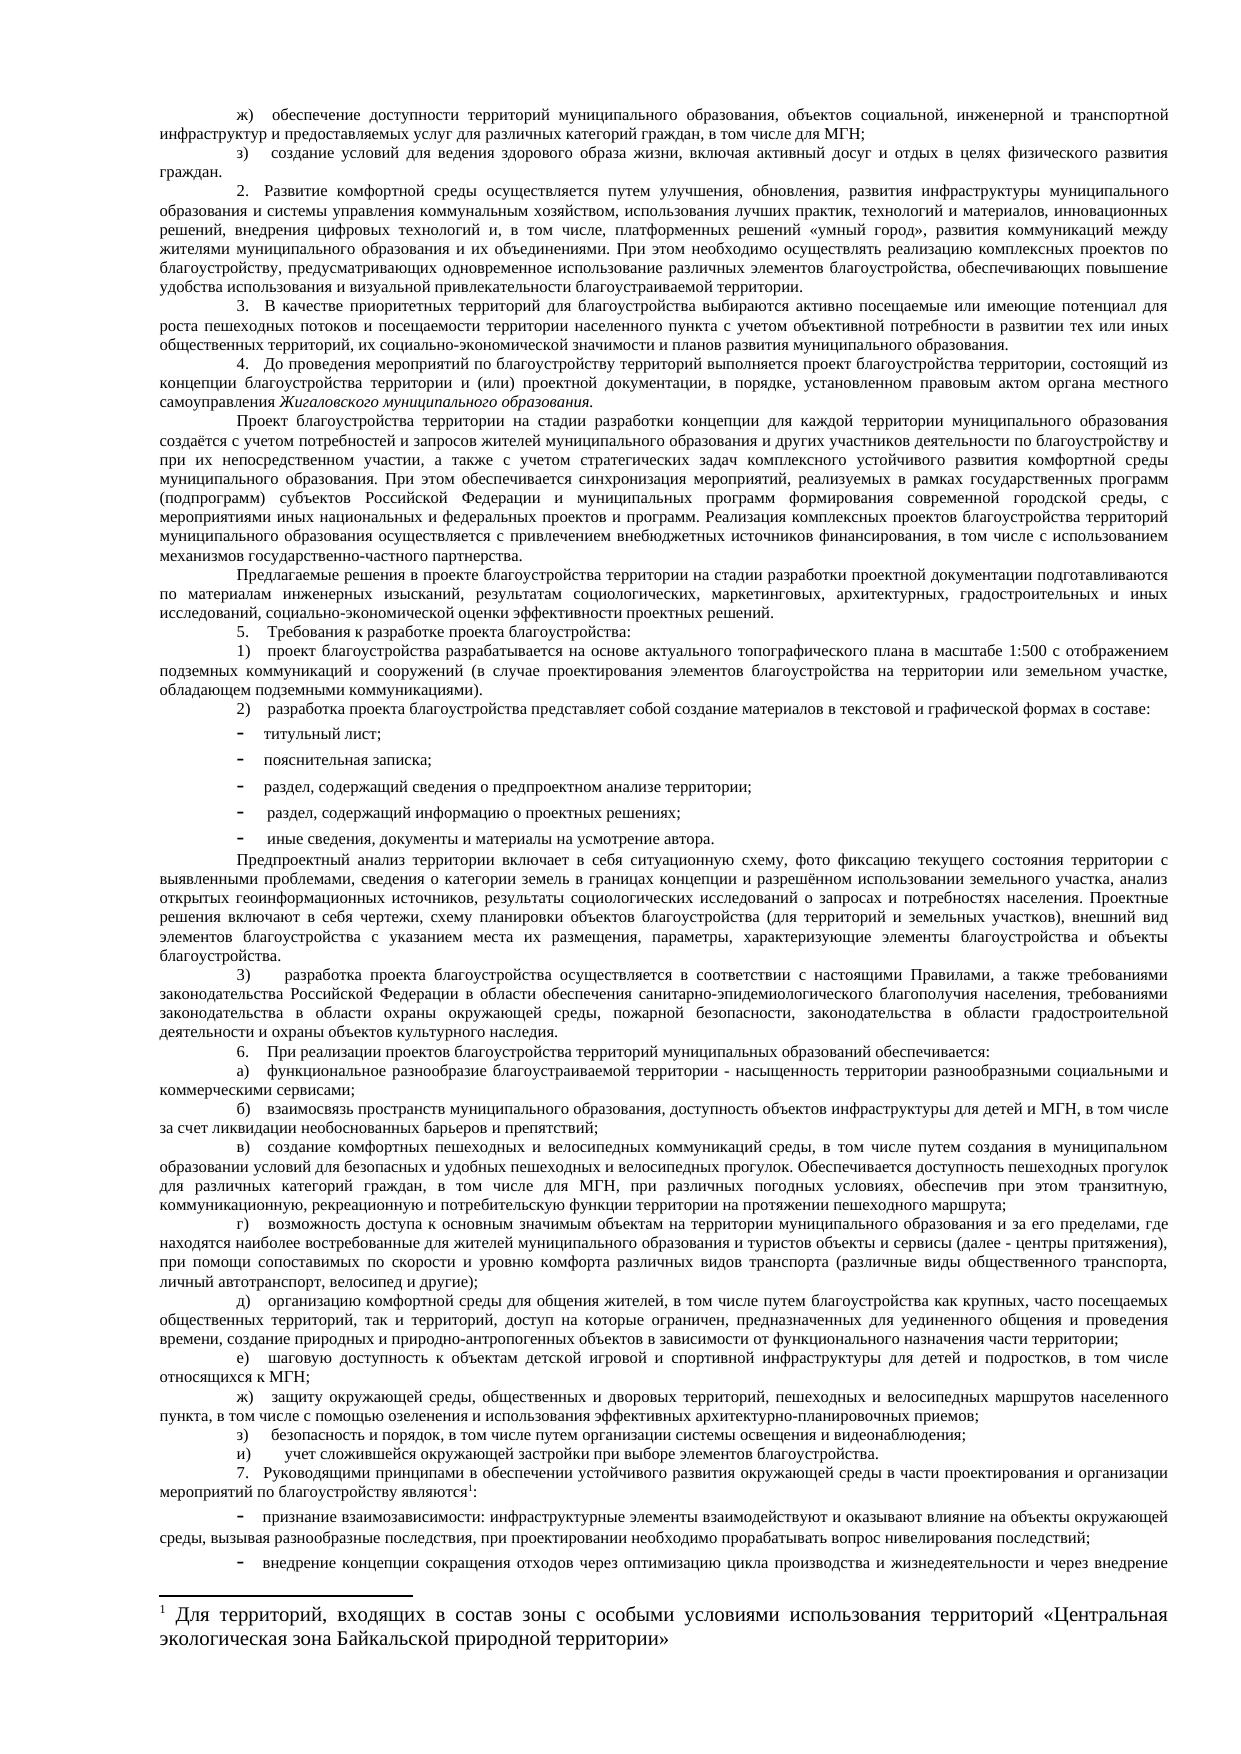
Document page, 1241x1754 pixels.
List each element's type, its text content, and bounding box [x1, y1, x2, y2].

list разработка проекта благоустройства представляет собой создание материалов в текстовой и графической формах в составе: [159, 699, 1169, 718]
text в) создание комфортных пешеходных и велосипедных коммуникаций среды, в том числе путем создания в муниципальном образовании условий для безопасных и удобных пешеходных и велосипедных прогулок. Обеспечивается доступность пешеходных прогулок для различных категорий граждан, в том числе для МГН, при различных погодных условиях, обеспечив при этом транзитную, коммуникационную, рекреационную и потребительскую функции территории на протяжении пешеходного маршрута; [159, 1137, 1169, 1214]
text Предлагаемые решения в проекте благоустройства территории на стадии разработки проектной документации подготавливаются по материалам инженерных изысканий, результатам социологических, маркетинговых, архитектурных, градостроительных и иных исследований, социально-экономической оценки эффективности проектных решений. [159, 564, 1169, 622]
text Предпроектный анализ территории включает в себя ситуационную схему, фото фиксацию текущего состояния территории с выявленными проблемами, сведения о категории земель в границах концепции и разрешённом использовании земельного участка, анализ открытых геоинформационных источников, результаты социологических исследований о запросах и потребностях населения. Проектные решения включают в себя чертежи, схему планировки объектов благоустройства (для территорий и земельных участков), внешний вид элементов благоустройства с указанием места их размещения, параметры, характеризующие элементы благоустройства и объекты благоустройства. [159, 850, 1169, 965]
list раздел, содержащий информацию о проектных решениях; [159, 797, 1169, 823]
list При реализации проектов благоустройства территорий муниципальных образований обеспечивается: [159, 1041, 1169, 1061]
text з) создание условий для ведения здорового образа жизни, включая активный досуг и отдых в целях физического развития граждан. [159, 143, 1169, 181]
text а) функциональное разнообразие благоустраиваемой территории - насыщенность территории разнообразными социальными и коммерческими сервисами; [159, 1061, 1169, 1099]
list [159, 1547, 1169, 1573]
list Развитие комфортной среды осуществляется путем улучшения, обновления, развития инфраструктуры муниципального образования и системы управления коммунальным хозяйством, использования лучших практик, технологий и материалов, инновационных решений, внедрения цифровых технологий и, в том числе, платформенных решений «умный город», развития коммуникаций между жителями муниципального образования и их объединениями. При этом необходимо осуществлять реализацию комплексных проектов по благоустройству, предусматривающих одновременное использование различных элементов благоустройства, обеспечивающих повышение удобства использования и визуальной привлекательности благоустраиваемой территории. [159, 181, 1169, 296]
text з) безопасность и порядок, в том числе путем организации системы освещения и видеонаблюдения; [159, 1425, 1169, 1444]
list раздел, содержащий сведения о предпроектном анализе территории; [159, 771, 1169, 797]
list разработка проекта благоустройства осуществляется в соответствии с настоящими Правилами, а также требованиями законодательства Российской Федерации в области обеспечения санитарно-эпидемиологического благополучия населения, требованиями законодательства в области охраны окружающей среды, пожарной безопасности, законодательства в области градостроительной деятельности и охраны объектов культурного наследия. [159, 965, 1169, 1041]
text и) учет сложившейся окружающей застройки при выборе элементов благоустройства. [159, 1444, 1169, 1463]
text ж) защиту окружающей среды, общественных и дворовых территорий, пешеходных и велосипедных маршрутов населенного пункта, в том числе с помощью озеленения и использования эффективных архитектурно-планировочных приемов; [159, 1386, 1169, 1425]
text б) взаимосвязь пространств муниципального образования, доступность объектов инфраструктуры для детей и МГН, в том числе за счет ликвидации необоснованных барьеров и препятствий; [159, 1099, 1169, 1137]
text д) организацию комфортной среды для общения жителей, в том числе путем благоустройства как крупных, часто посещаемых общественных территорий, так и территорий, доступ на которые ограничен, предназначенных для уединенного общения и проведения времени, создание природных и природно-антропогенных объектов в зависимости от функционального назначения части территории; [159, 1291, 1169, 1348]
list титульный лист; [159, 718, 1169, 744]
list проект благоустройства разрабатывается на основе актуального топографического плана в масштабе 1:500 с отображением подземных коммуникаций и сооружений (в случае проектирования элементов благоустройства на территории или земельном участке, обладающем подземными коммуникациями). [159, 641, 1169, 699]
list иные сведения, документы и материалы на усмотрение автора. [159, 823, 1169, 850]
list До проведения мероприятий по благоустройству территорий выполняется проект благоустройства территории, состоящий из концепции благоустройства территории и (или) проектной документации, в порядке, установленном правовым актом органа местного самоуправления Жигаловского муниципального образования. [159, 354, 1169, 411]
text е) шаговую доступность к объектам детской игровой и спортивной инфраструктуры для детей и подростков, в том числе относящихся к МГН; [159, 1348, 1169, 1386]
text Проект благоустройства территории на стадии разработки концепции для каждой территории муниципального образования создаётся с учетом потребностей и запросов жителей муниципального образования и других участников деятельности по благоустройству и при их непосредственном участии, а также с учетом стратегических задач комплексного устойчивого развития комфортной среды муниципального образования. При этом обеспечивается синхронизация мероприятий, реализуемых в рамках государственных программ (подпрограмм) субъектов Российской Федерации и муниципальных программ формирования современной городской среды, с мероприятиями иных национальных и федеральных проектов и программ. Реализация комплексных проектов благоустройства территорий муниципального образования осуществляется с привлечением внебюджетных источников финансирования, в том числе с использованием механизмов государственно-частного партнерства. [159, 411, 1169, 564]
list пояснительная записка; [159, 744, 1169, 771]
text ж) обеспечение доступности территорий муниципального образования, объектов социальной, инженерной и транспортной инфраструктур и предоставляемых услуг для различных категорий граждан, в том числе для МГН; [159, 104, 1169, 143]
list Требования к разработке проекта благоустройства: [159, 622, 1169, 641]
list признание взаимозависимости: инфраструктурные элементы взаимодействуют и оказывают влияние на объекты окружающей среды, вызывая разнообразные последствия, при проектировании необходимо прорабатывать вопрос нивелирования последствий; [159, 1501, 1169, 1547]
list Руководящими принципами в обеспечении устойчивого развития окружающей среды в части проектирования и организации мероприятий по благоустройству являются: [159, 1463, 1169, 1501]
list В качестве приоритетных территорий для благоустройства выбираются активно посещаемые или имеющие потенциал для роста пешеходных потоков и посещаемости территории населенного пункта с учетом объективной потребности в развитии тех или иных общественных территорий, их социально-экономической значимости и планов развития муниципального образования. [159, 296, 1169, 354]
text г) возможность доступа к основным значимым объектам на территории муниципального образования и за его пределами, где находятся наиболее востребованные для жителей муниципального образования и туристов объекты и сервисы (далее - центры притяжения), при помощи сопоставимых по скорости и уровню комфорта различных видов транспорта (различные виды общественного транспорта, личный автотранспорт, велосипед и другие); [159, 1214, 1169, 1291]
